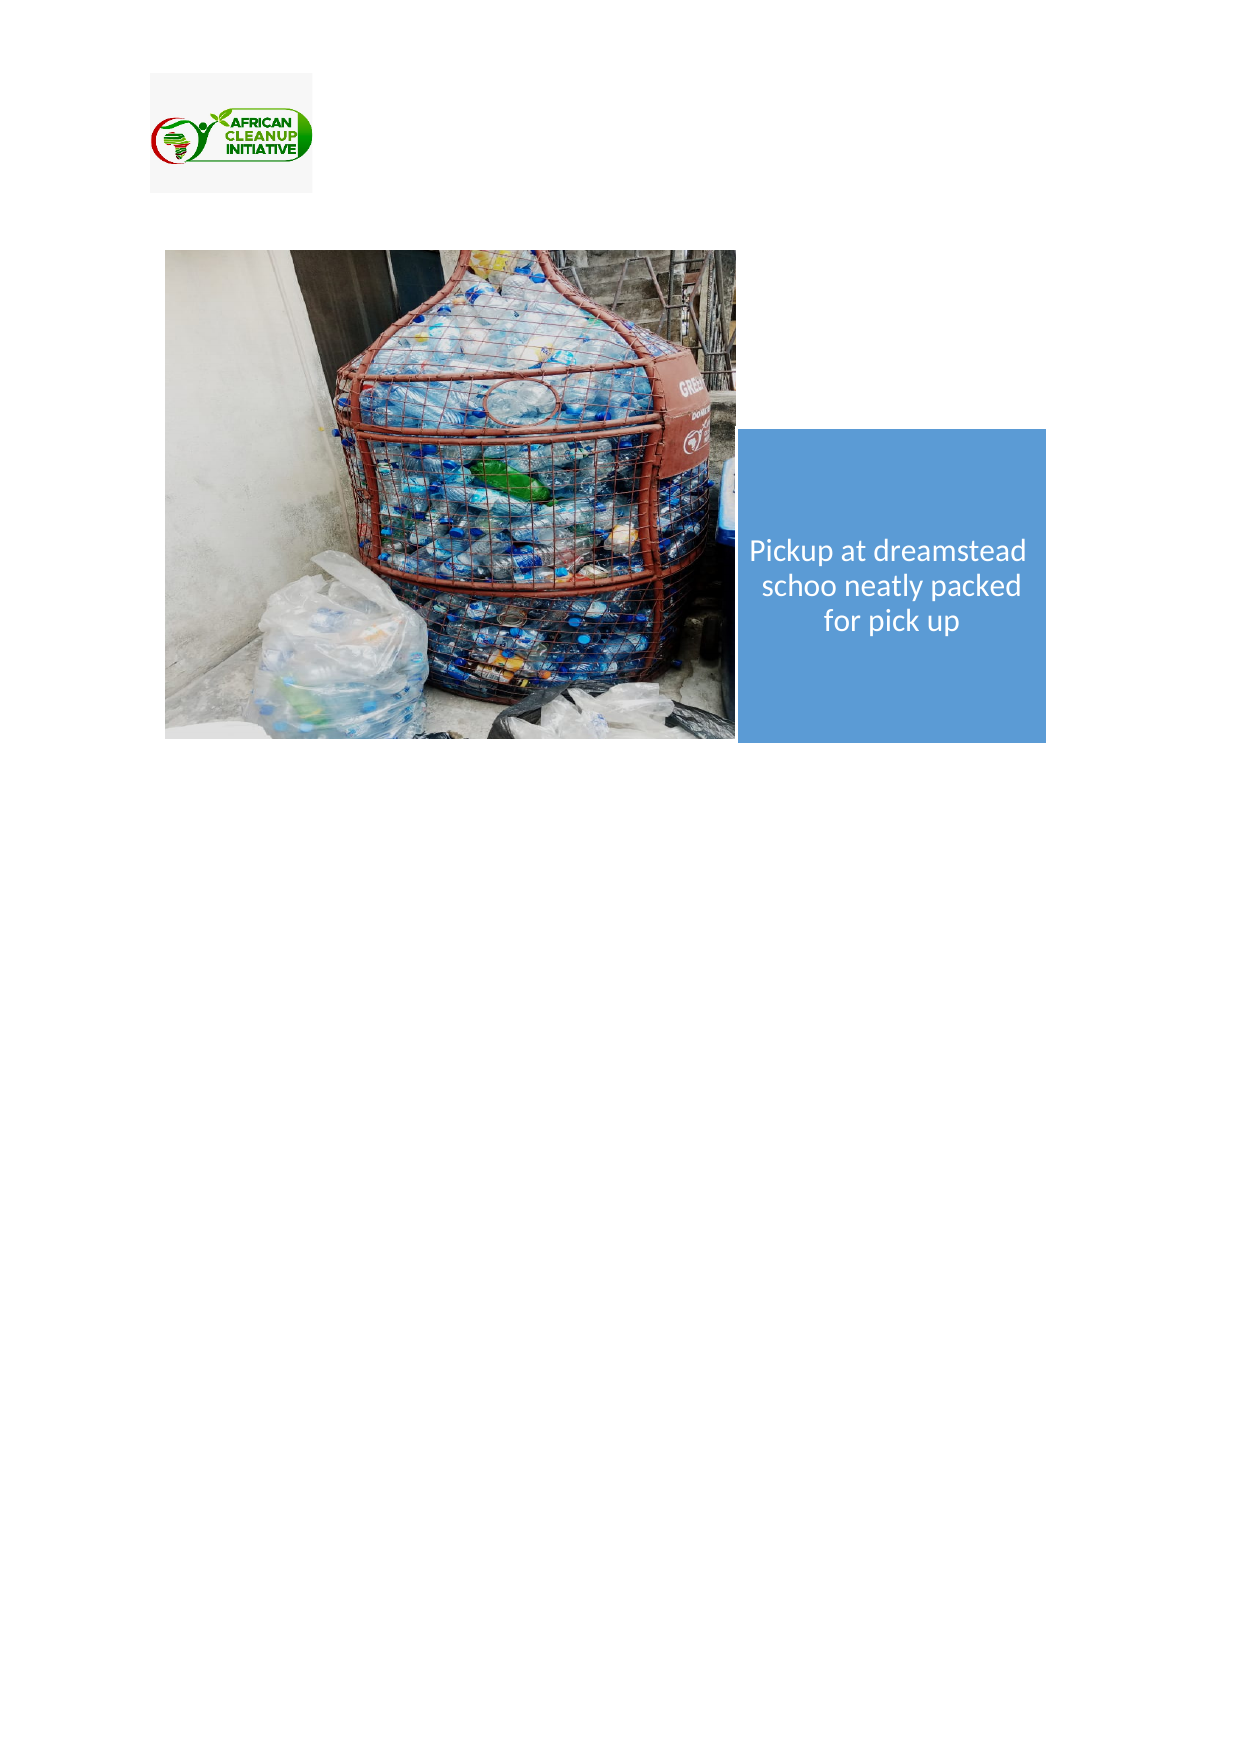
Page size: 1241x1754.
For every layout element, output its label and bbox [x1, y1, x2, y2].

picture [150, 73, 313, 193]
picture [165, 250, 736, 739]
